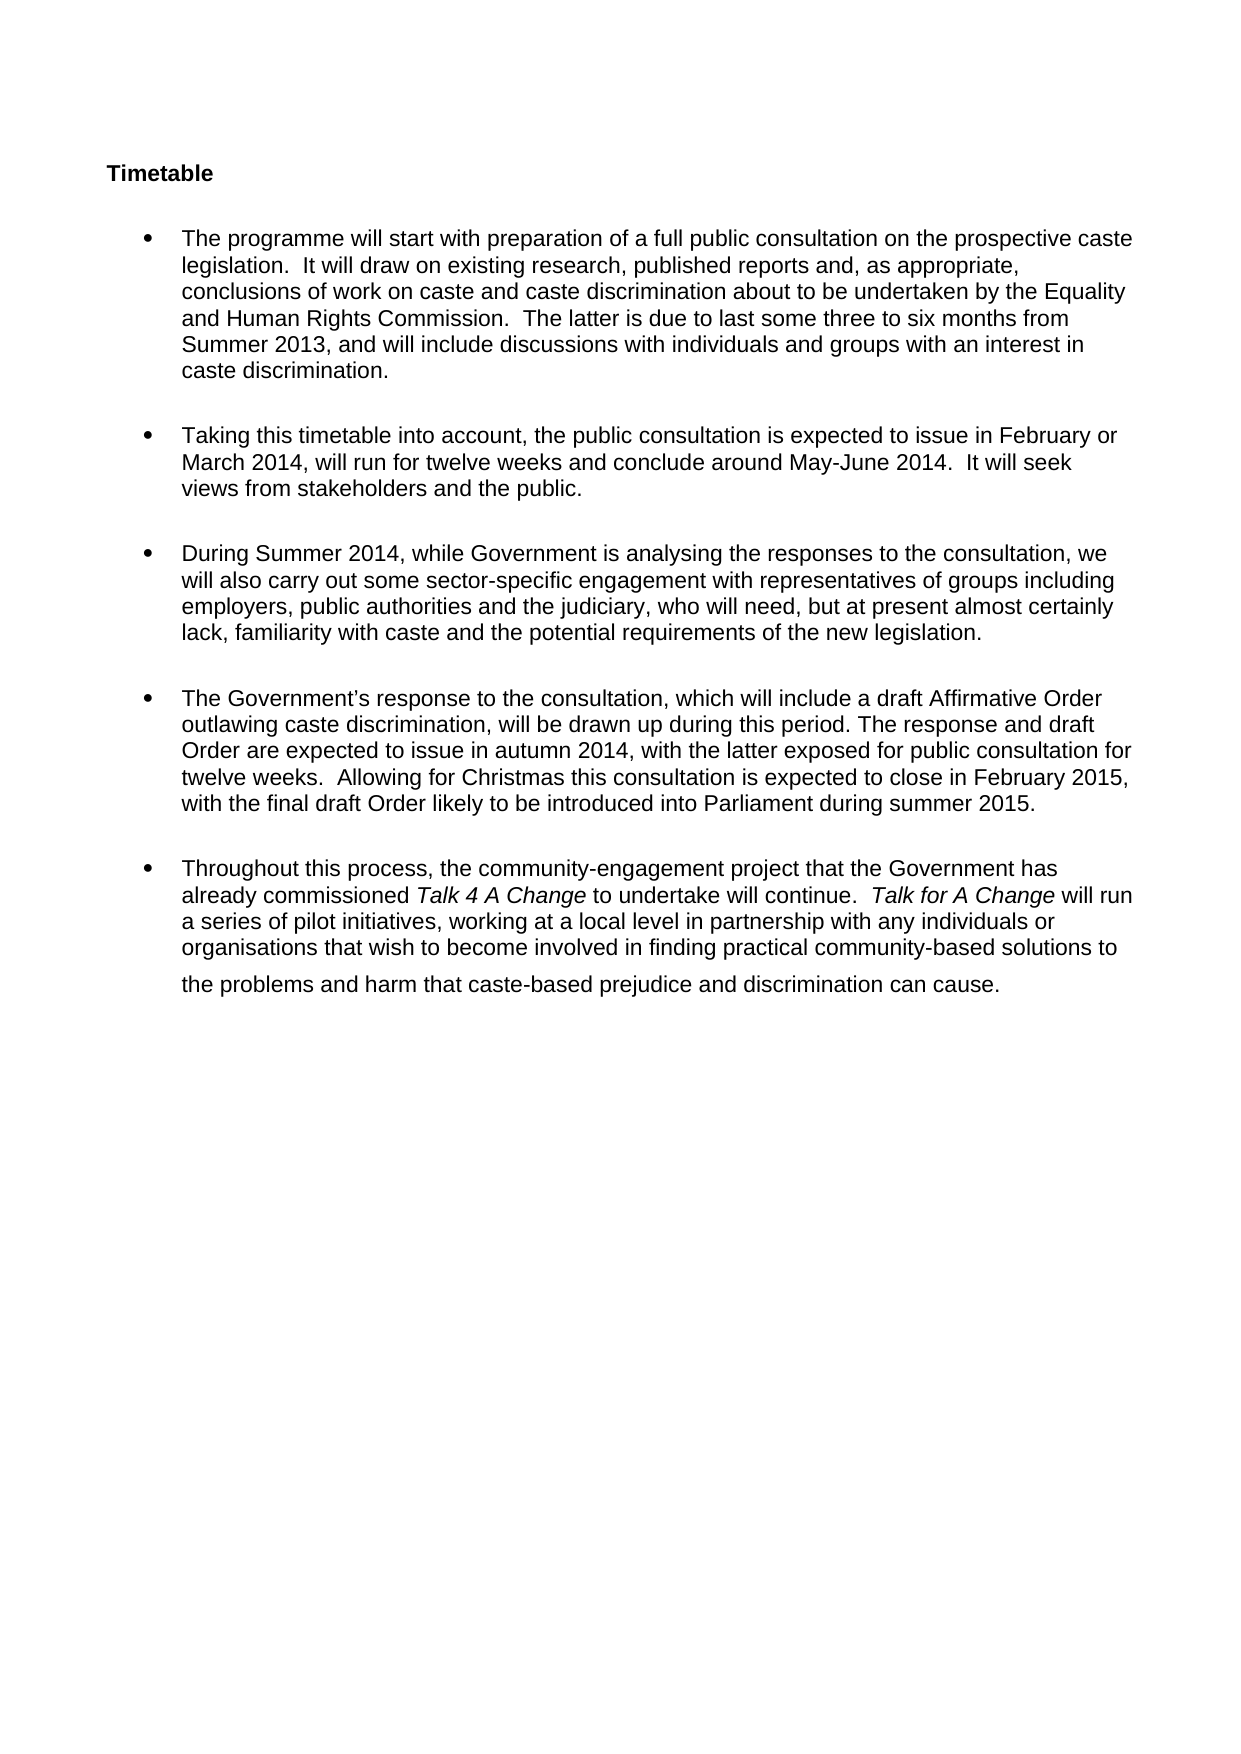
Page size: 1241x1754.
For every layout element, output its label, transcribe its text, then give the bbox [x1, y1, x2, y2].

list The programme will start with preparation of a full public consultation on the prospective caste legislation. It will draw on existing research, published reports and, as appropriate, conclusions of work on caste and caste discrimination about to be undertaken by the Equality and Human Rights Commission. The latter is due to last some three to six months from Summer 2013, and will include discussions with individuals and groups with an interest in caste discrimination. [144, 225, 1134, 383]
list Throughout this process, the community-engagement project that the Government has already commissioned Talk 4 A Change to undertake will continue. Talk for A Change will run a series of pilot initiatives, working at a local level in partnership with any individuals or organisations that wish to become involved in finding practical community-based solutions to the problems and harm that caste-based prejudice and discrimination can cause. [144, 855, 1134, 999]
list The Government’s response to the consultation, which will include a draft Affirmative Order outlawing caste discrimination, will be drawn up during this period. The response and draft Order are expected to issue in autumn 2014, with the latter exposed for public consultation for twelve weeks. Allowing for Christmas this consultation is expected to close in February 2015, with the final draft Order likely to be introduced into Parliament during summer 2015. [144, 684, 1134, 816]
list Taking this timetable into account, the public consultation is expected to issue in February or March 2014, will run for twelve weeks and conclude around May-June 2014. It will seek views from stakeholders and the public. [144, 422, 1134, 501]
list During Summer 2014, while Government is analysing the responses to the consultation, we will also carry out some sector-specific engagement with representatives of groups including employers, public authorities and the judiciary, who will need, but at present almost certainly lack, familiarity with caste and the potential requirements of the new legislation. [144, 540, 1134, 646]
text Timetable [106, 160, 1134, 187]
